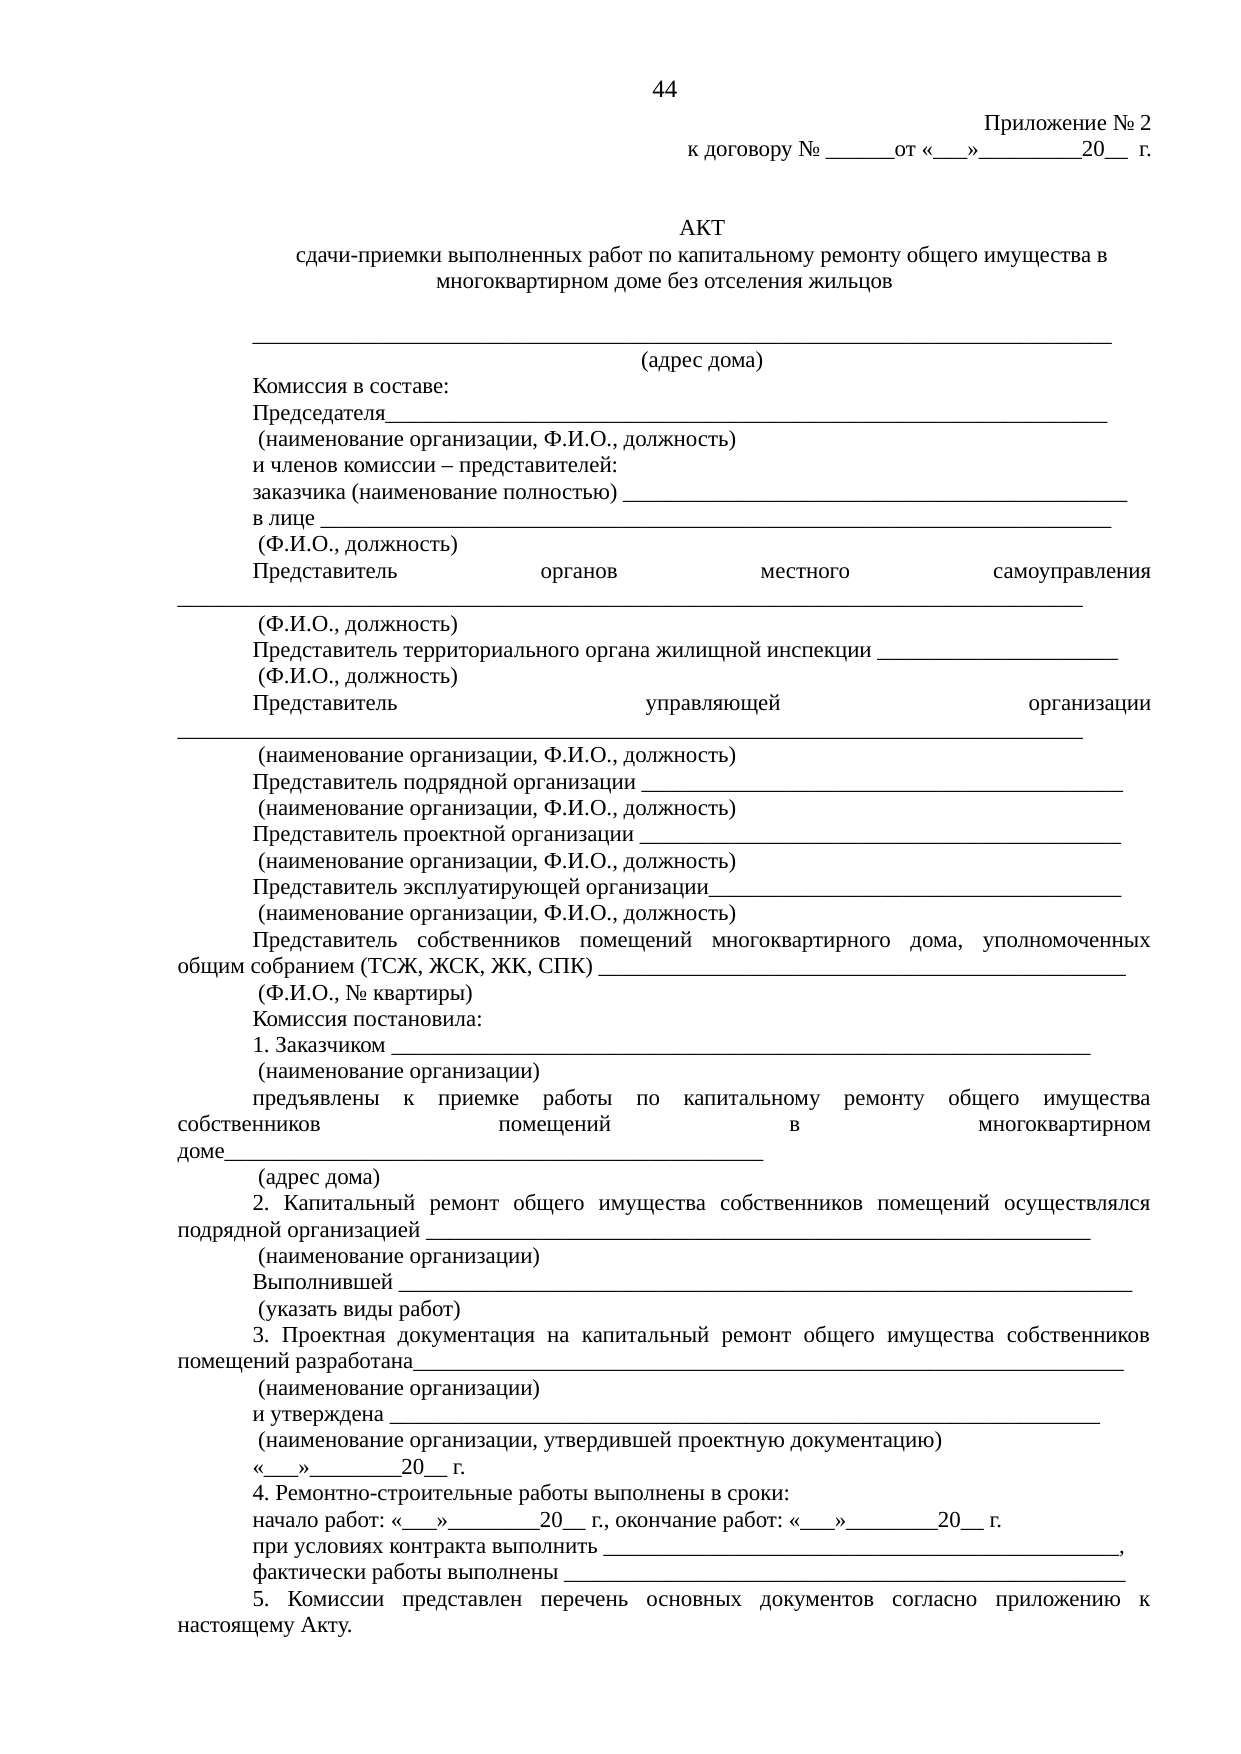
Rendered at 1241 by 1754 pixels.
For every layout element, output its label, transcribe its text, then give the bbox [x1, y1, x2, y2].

text (наименование организации) [177, 1374, 1152, 1400]
text в лице _____________________________________________________________________ [177, 504, 1152, 531]
text «___»________20__ г. [177, 1453, 1152, 1479]
text сдачи-приемки выполненных работ по капитальному ремонту общего имущества в многоквартирном доме без отселения жильцов [177, 241, 1152, 293]
text Представитель подрядной организации __________________________________________ [177, 768, 1152, 794]
text (наименование организации) [177, 1242, 1152, 1268]
text Представитель органов местного самоуправления _______________________________________________________________________________ [177, 557, 1152, 609]
text заказчика (наименование полностью) ____________________________________________ [177, 478, 1152, 504]
text Представитель собственников помещений многоквартирного дома, уполномоченных общим собранием (ТСЖ, ЖСК, ЖК, СПК) ______________________________________________ [177, 926, 1152, 978]
text (наименование организации, Ф.И.О., должность) [177, 425, 1152, 451]
text Комиссия в составе: [177, 372, 1152, 399]
text (наименование организации, Ф.И.О., должность) [177, 794, 1152, 820]
text (Ф.И.О., должность) [177, 531, 1152, 557]
text (наименование организации, Ф.И.О., должность) [177, 741, 1152, 768]
text фактически работы выполнены _________________________________________________ [177, 1558, 1152, 1585]
text 1. Заказчиком _____________________________________________________________ [177, 1031, 1152, 1058]
text предъявлены к приемке работы по капитальному ремонту общего имущества собственников помещений в многоквартирном доме_______________________________________________ [177, 1084, 1152, 1163]
text (Ф.И.О., должность) [177, 662, 1152, 689]
text ___________________________________________________________________________ [177, 320, 1152, 346]
text 2. Капитальный ремонт общего имущества собственников помещений осуществлялся подрядной организацией __________________________________________________________ [177, 1189, 1152, 1242]
text 3. Проектная документация на капитальный ремонт общего имущества собственников помещений разработана______________________________________________________________ [177, 1321, 1152, 1374]
text при условиях контракта выполнить _____________________________________________, [177, 1532, 1152, 1558]
text Представитель эксплуатирующей организации____________________________________ [177, 873, 1152, 899]
text (Ф.И.О., должность) [177, 609, 1152, 636]
text Приложение № 2 [177, 109, 1152, 135]
text и утверждена ______________________________________________________________ [177, 1400, 1152, 1427]
text Председателя_______________________________________________________________ [177, 399, 1152, 425]
text (наименование организации, Ф.И.О., должность) [177, 899, 1152, 926]
text Выполнившей ________________________________________________________________ [177, 1268, 1152, 1295]
text (указать виды работ) [177, 1295, 1152, 1321]
text (адрес дома) [177, 346, 1152, 372]
text 5. Комиссии представлен перечень основных документов согласно приложению к настоящему Акту. [177, 1585, 1152, 1637]
text и членов комиссии – представителей: [177, 451, 1152, 478]
text к договору № ______от «___»_________20__ г. [177, 135, 1152, 162]
text (наименование организации, Ф.И.О., должность) [177, 847, 1152, 873]
text Представитель управляющей организации _______________________________________________________________________________ [177, 689, 1152, 741]
text Представитель территориального органа жилищной инспекции _____________________ [177, 636, 1152, 662]
text начало работ: «___»________20__ г., окончание работ: «___»________20__ г. [177, 1506, 1152, 1532]
text 4. Ремонтно-строительные работы выполнены в сроки: [177, 1479, 1152, 1506]
text (адрес дома) [177, 1163, 1152, 1189]
text Представитель проектной организации __________________________________________ [177, 820, 1152, 847]
text (наименование организации, утвердившей проектную документацию) [177, 1427, 1152, 1453]
text (Ф.И.О., № квартиры) [177, 978, 1152, 1005]
text (наименование организации) [177, 1058, 1152, 1084]
text АКТ [177, 214, 1152, 241]
text Комиссия постановила: [177, 1005, 1152, 1031]
